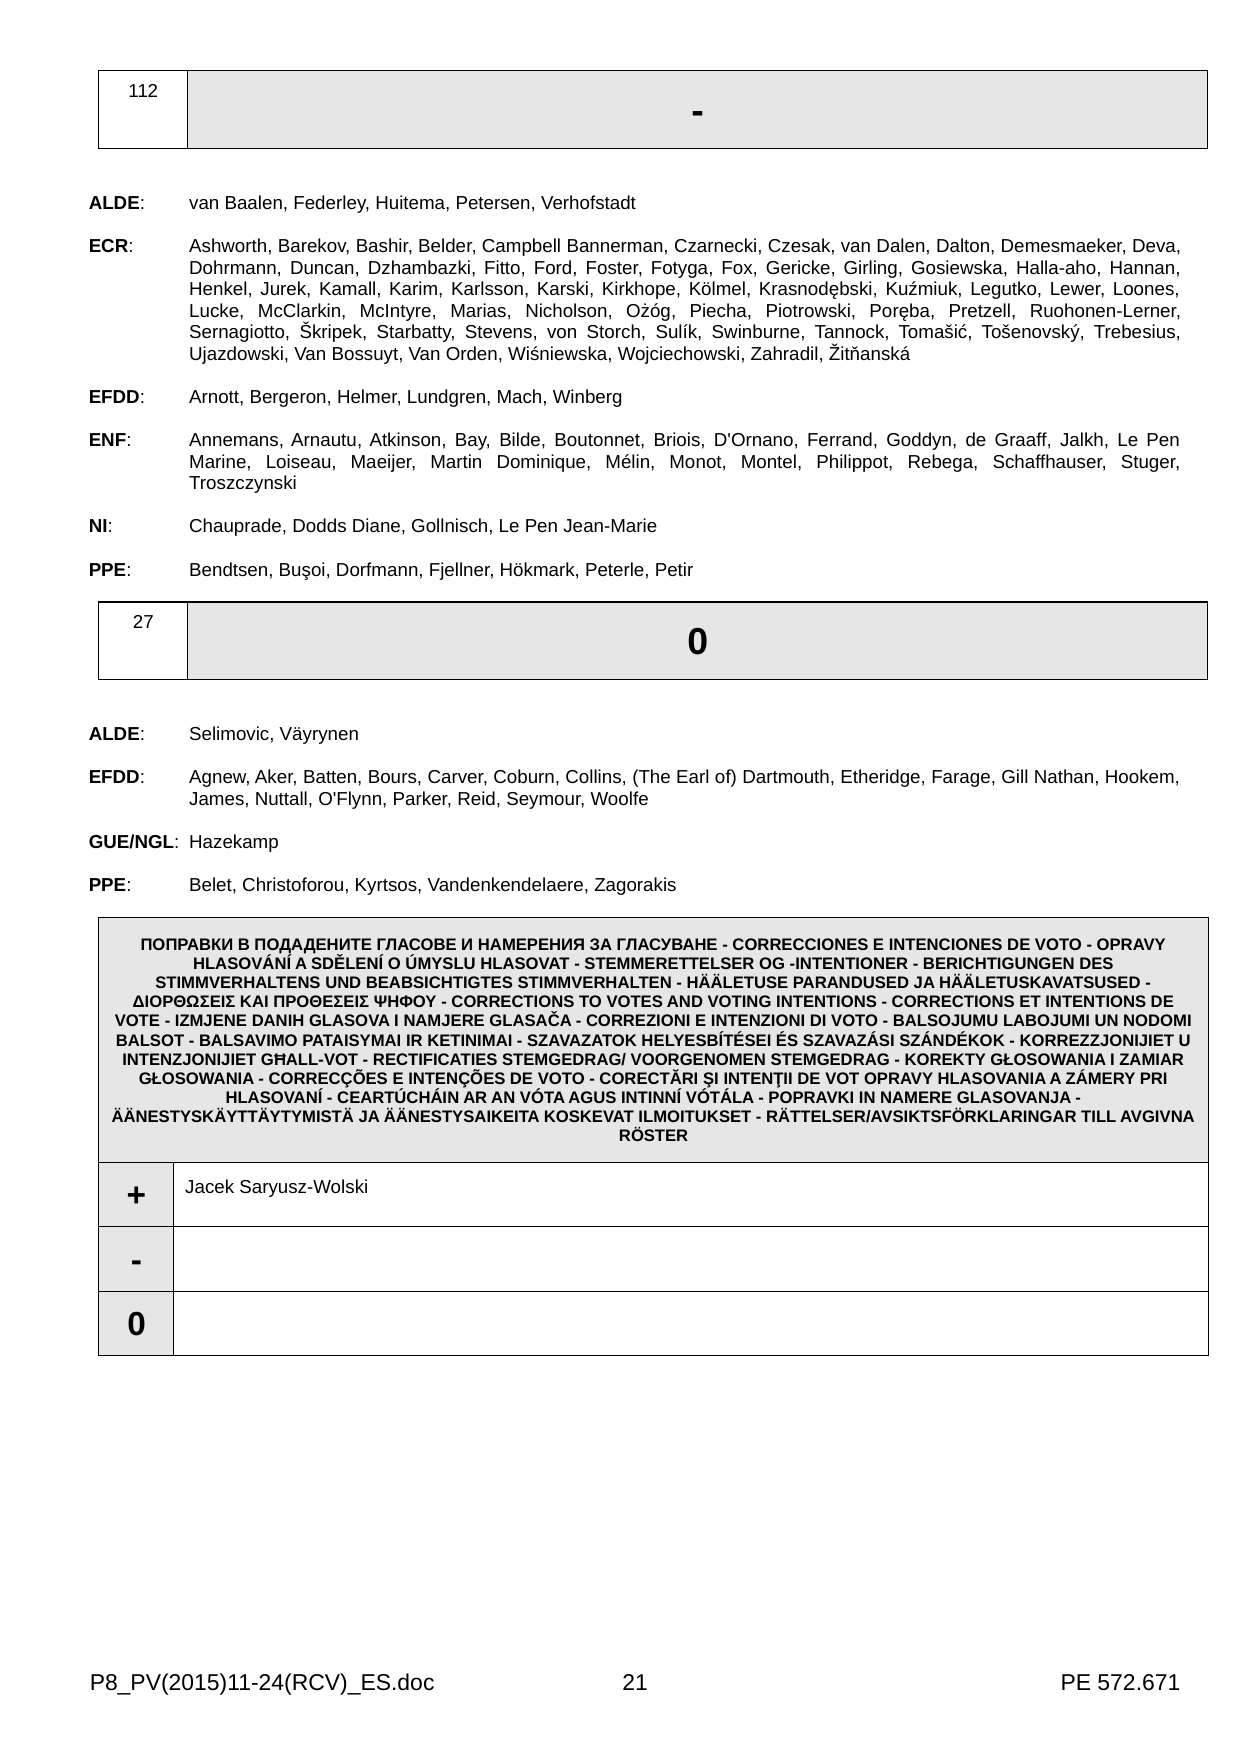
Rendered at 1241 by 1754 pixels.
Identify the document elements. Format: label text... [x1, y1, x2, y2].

text NI: Chauprade, Dodds Diane, Gollnisch, Le Pen Jean-Marie [88, 515, 1181, 537]
text ENF: Annemans, Arnautu, Atkinson, Bay, Bilde, Boutonnet, Briois, D'Ornano, Ferrand, Goddyn, de Graaff, Jalkh, Le Pen Marine, Loiseau, Maeijer, Martin Dominique, Mélin, Monot, Montel, Philippot, Rebega, Schaffhauser, Stuger, Troszczynski [88, 429, 1181, 494]
table_header ПОПРАВКИ В ПОДАДЕНИТЕ ГЛАСОВЕ И НАМЕРЕНИЯ ЗА ГЛАСУВАНЕ - CORRECCIONES E INTENCIONES DE VOTO - OPRAVY HLASOVÁNÍ A SDĚLENÍ O ÚMYSLU HLASOVAT - STEMMERETTELSER OG -INTENTIONER - BERICHTIGUNGEN DES STIMMVERHALTENS UND BEABSICHTIGTES STIMMVERHALTEN - HÄÄLETUSE PARANDUSED JA HÄÄLETUSKAVATSUSED - ΔΙΟΡΘΩΣΕΙΣ ΚΑΙ ΠΡΟΘΕΣΕΙΣ ΨΗΦΟΥ - CORRECTIONS TO VOTES AND VOTING INTENTIONS - CORRECTIONS ET INTENTIONS DE VOTE - IZMJENE DANIH GLASOVA I NAMJERE GLASAČA - CORREZIONI E INTENZIONI DI VOTO - BALSOJUMU LABOJUMI UN NODOMI BALSOT - BALSAVIMO PATAISYMAI IR KETINIMAI - SZAVAZATOK HELYESBÍTÉSEI ÉS SZAVAZÁSI SZÁNDÉKOK - KORREZZJONIJIET U INTENZJONIJIET GĦALL-VOT - RECTIFICATIES STEMGEDRAG/ VOORGENOMEN STEMGEDRAG - KOREKTY GŁOSOWANIA I ZAMIAR GŁOSOWANIA - CORRECÇÕES E INTENÇÕES DE VOTO - CORECTĂRI ŞI INTENŢII DE VOT OPRAVY HLASOVANIA A ZÁMERY PRI HLASOVANÍ - CEARTÚCHÁIN AR AN VÓTA AGUS INTINNÍ VÓTÁLA - POPRAVKI IN NAMERE GLASOVANJA - ÄÄNESTYSKÄYTTÄYTYMISTÄ JA ÄÄNESTYSAIKEITA KOSKEVAT ILMOITUKSET - RÄTTELSER/AVSIKTSFÖRKLARINGAR TILL AVGIVNA RÖSTER [99, 918, 1208, 1162]
table_cell [174, 1292, 1208, 1355]
text GUE/NGL: Hazekamp [88, 831, 1181, 852]
table_cell 0 [99, 1292, 173, 1355]
table_header 112 [99, 71, 187, 148]
text ALDE: van Baalen, Federley, Huitema, Petersen, Verhofstadt [88, 192, 1181, 213]
table_header 27 [99, 603, 187, 679]
table_cell Jacek Saryusz-Wolski [174, 1163, 1208, 1226]
table_cell - [99, 1227, 173, 1291]
table_cell + [99, 1163, 173, 1226]
text ECR: Ashworth, Barekov, Bashir, Belder, Campbell Bannerman, Czarnecki, Czesak, van Dalen, Dalton, Demesmaeker, Deva, Dohrmann, Duncan, Dzhambazki, Fitto, Ford, Foster, Fotyga, Fox, Gericke, Girling, Gosiewska, Halla-aho, Hannan, Henkel, Jurek, Kamall, Karim, Karlsson, Karski, Kirkhope, Kölmel, Krasnodębski, Kuźmiuk, Legutko, Lewer, Loones, Lucke, McClarkin, McIntyre, Marias, Nicholson, Ożóg, Piecha, Piotrowski, Poręba, Pretzell, Ruohonen-Lerner, Sernagiotto, Škripek, Starbatty, Stevens, von Storch, Sulík, Swinburne, Tannock, Tomašić, Tošenovský, Trebesius, Ujazdowski, Van Bossuyt, Van Orden, Wiśniewska, Wojciechowski, Zahradil, Žitňanská [88, 235, 1181, 364]
table_cell [174, 1227, 1208, 1291]
text PPE: Belet, Christoforou, Kyrtsos, Vandenkendelaere, Zagorakis [88, 874, 1181, 895]
text EFDD: Arnott, Bergeron, Helmer, Lundgren, Mach, Winberg [88, 386, 1181, 407]
table_header 0 [188, 603, 1207, 679]
text PPE: Bendtsen, Buşoi, Dorfmann, Fjellner, Hökmark, Peterle, Petir [88, 558, 1181, 580]
table_header - [188, 71, 1207, 148]
text ALDE: Selimovic, Väyrynen [88, 723, 1181, 744]
text EFDD: Agnew, Aker, Batten, Bours, Carver, Coburn, Collins, (The Earl of) Dartmouth, Etheridge, Farage, Gill Nathan, Hookem, James, Nuttall, O'Flynn, Parker, Reid, Seymour, Woolfe [88, 766, 1181, 809]
